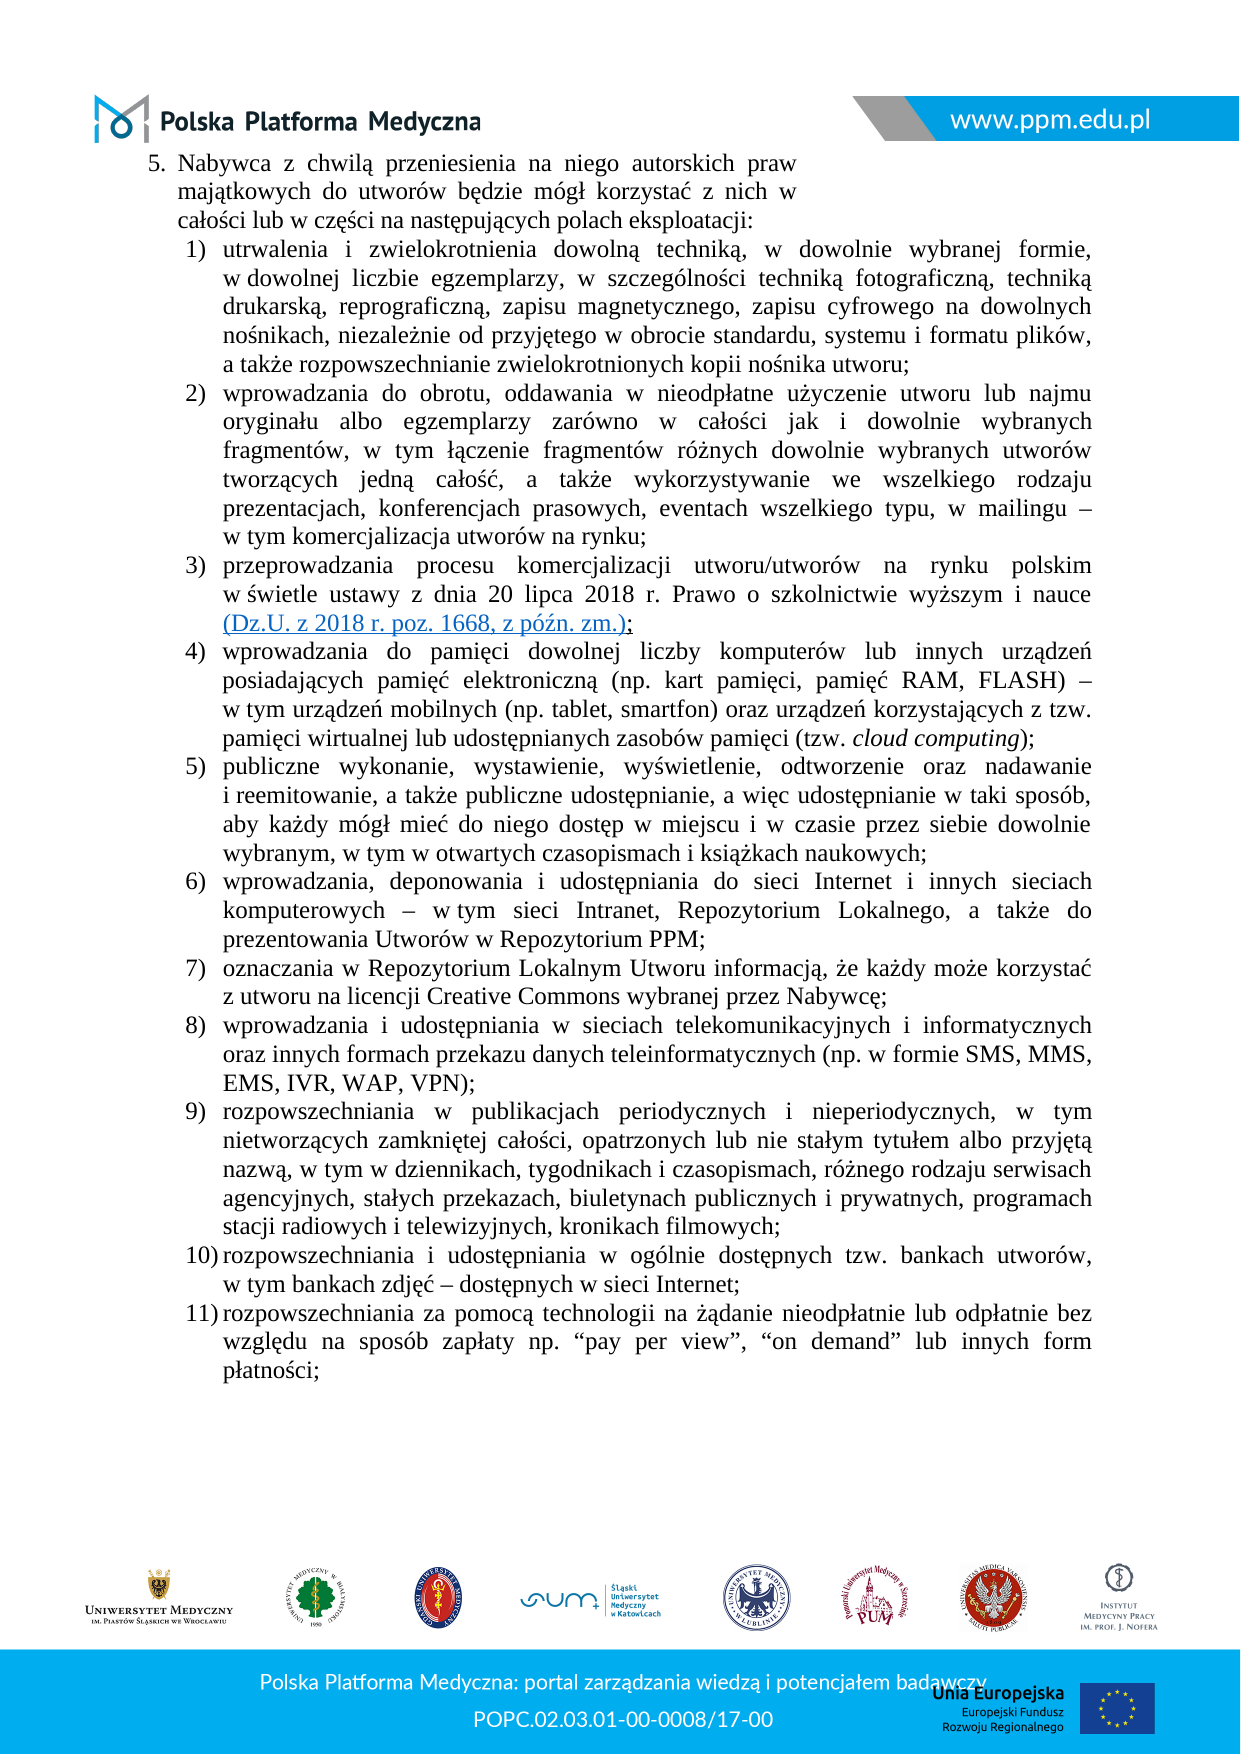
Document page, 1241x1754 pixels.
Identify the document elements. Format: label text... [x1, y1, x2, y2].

list przeprowadzania procesu komercjalizacji utworu/utworów na rynku polskim w świetle ustawy z dnia 20 lipca 2018 r. Prawo o szkolnictwie wyższym i nauce (Dz.U. z 2018 r. poz. 1668, z późn. zm.); [185, 550, 1093, 636]
list oznaczania w Repozytorium Lokalnym Utworu informacją, że każdy może korzystać z utworu na licencji Creative Commons wybranej przez Nabywcę; [185, 953, 1093, 1010]
list rozpowszechniania za pomocą technologii na żądanie nieodpłatnie lub odpłatnie bez względu na sposób zapłaty np. “pay per view”, “on demand” lub innych form płatności; [185, 1298, 1093, 1384]
list wprowadzania do obrotu, oddawania w nieodpłatne użyczenie utworu lub najmu oryginału albo egzemplarzy zarówno w całości jak i dowolnie wybranych fragmentów, w tym łączenie fragmentów różnych dowolnie wybranych utworów tworzących jedną całość, a także wykorzystywanie we wszelkiego rodzaju prezentacjach, konferencjach prasowych, eventach wszelkiego typu, w mailingu – w tym komercjalizacja utworów na rynku; [185, 378, 1093, 550]
picture [300, 1675, 304, 1689]
picture [1027, 115, 1033, 127]
picture [815, 0, 1239, 193]
list utrwalenia i zwielokrotnienia dowolną techniką, w dowolnie wybranej formie, w dowolnej liczbie egzemplarzy, w szczególności techniką fotograficzną, techniką drukarską, reprograficzną, zapisu magnetycznego, zapisu cyfrowego na dowolnych nośnikach, niezależnie od przyjętego w obrocie standardu, systemu i formatu plików, a także rozpowszechnianie zwielokrotnionych kopii nośnika utworu; [185, 234, 1093, 378]
list publiczne wykonanie, wystawienie, wyświetlenie, odtworzenie oraz nadawanie i reemitowanie, a także publiczne udostępnianie, a więc udostępnianie w taki sposób, aby każdy mógł mieć do niego dostęp w miejscu i w czasie przez siebie dowolnie wybranym, w tym w otwartych czasopismach i książkach naukowych; [185, 751, 1093, 866]
list wprowadzania do pamięci dowolnej liczby komputerów lub innych urządzeń posiadających pamięć elektroniczną (np. kart pamięci, pamięć RAM, FLASH) – w tym urządzeń mobilnych (np. tablet, smartfon) oraz urządzeń korzystających z tzw. pamięci wirtualnej lub udostępnianych zasobów pamięci (tzw. cloud computing); [185, 636, 1093, 751]
picture [0, 1548, 1241, 1649]
list rozpowszechniania i udostępniania w ogólnie dostępnych tzw. bankach utworów, w tym bankach zdjęć – dostępnych w sieci Internet; [185, 1240, 1093, 1298]
list wprowadzania i udostępniania w sieciach telekomunikacyjnych i informatycznych oraz innych formach przekazu danych teleinformatycznych (np. w formie SMS, MMS, EMS, IVR, WAP, VPN); [185, 1010, 1093, 1096]
list rozpowszechniania w publikacjach periodycznych i nieperiodycznych, w tym nietworzących zamkniętej całości, opatrzonych lub nie stałym tytułem albo przyjętą nazwą, w tym w dziennikach, tygodnikach i czasopismach, różnego rodzaju serwisach agencyjnych, stałych przekazach, biuletynach publicznych i prywatnych, programach stacji radiowych i telewizyjnych, kronikach filmowych; [185, 1096, 1093, 1240]
picture [94, 94, 481, 143]
picture [1137, 115, 1143, 127]
picture [1081, 1684, 1154, 1733]
picture [1042, 115, 1048, 127]
list wprowadzania, deponowania i udostępniania do sieci Internet i innych sieciach komputerowych – w tym sieci Intranet, Repozytorium Lokalnego, a także do prezentowania Utworów w Repozytorium PPM; [185, 866, 1093, 953]
list Nabywca z chwilą przeniesienia na niego autorskich praw majątkowych do utworów będzie mógł korzystać z nich w całości lub w części na następujących polach eksploatacji: [148, 148, 1093, 234]
picture [115, 121, 127, 133]
